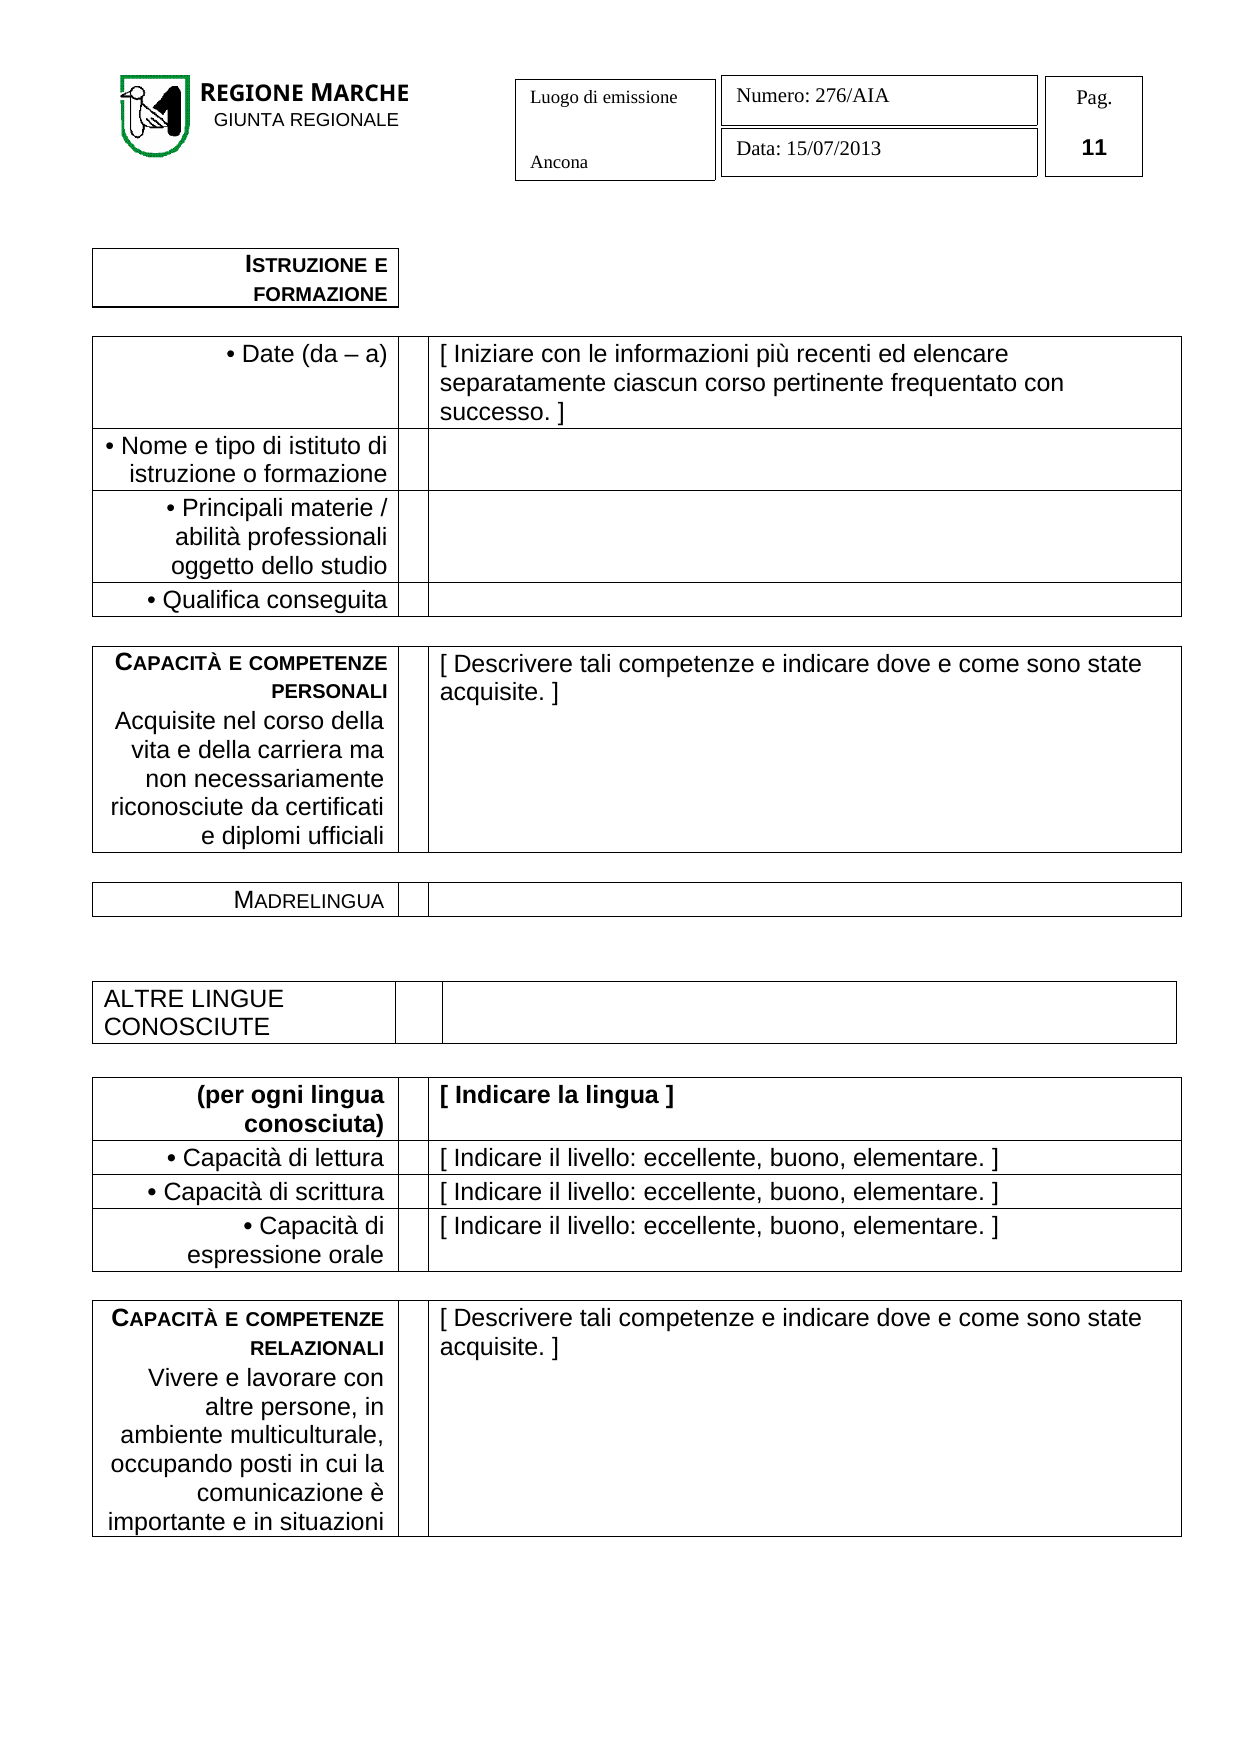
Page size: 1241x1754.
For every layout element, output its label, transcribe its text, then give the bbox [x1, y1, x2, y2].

table_cell • Capacità di espressione orale [93, 1209, 398, 1271]
table_header [396, 982, 442, 1043]
table_cell [399, 491, 428, 582]
table_cell • Nome e tipo di istituto di istruzione o formazione [93, 429, 398, 490]
table_header [399, 883, 428, 916]
table_cell [399, 429, 428, 490]
table_cell [399, 1209, 428, 1271]
table_header [ Descrivere tali competenze e indicare dove e come sono state acquisite. ] [429, 647, 1181, 852]
table_header (per ogni lingua conosciuta) [93, 1078, 398, 1140]
table_cell [399, 1175, 428, 1208]
table_header [ Indicare la lingua ] [429, 1078, 1181, 1140]
table_header [399, 337, 428, 428]
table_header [93, 1301, 398, 1536]
table_cell [399, 583, 428, 616]
table_header Istruzione e formazione [93, 249, 398, 306]
table_cell [ Indicare il livello: eccellente, buono, elementare. ] [429, 1209, 1181, 1271]
table_header [399, 1301, 428, 1536]
table_cell [429, 583, 1181, 616]
table_cell [ Indicare il livello: eccellente, buono, elementare. ] [429, 1175, 1181, 1208]
table_header [399, 1078, 428, 1140]
table_cell [429, 491, 1181, 582]
table_header [429, 883, 1181, 916]
table_header Madrelingua [93, 883, 398, 916]
table_header Capacità e competenze personali Acquisite nel corso della vita e della carriera ma non necessariamente riconosciute da certificati e diplomi ufficiali [93, 647, 398, 852]
table_cell • Principali materie / abilità professionali oggetto dello studio [93, 491, 398, 582]
table_header • Date (da – a) [93, 337, 398, 428]
table_header [ Iniziare con le informazioni più recenti ed elencare separatamente ciascun corso pertinente frequentato con successo. ] [429, 337, 1181, 428]
table_cell • Qualifica conseguita [93, 583, 398, 616]
table_cell [ Indicare il livello: eccellente, buono, elementare. ] [429, 1141, 1181, 1174]
table_header ALTRE LINGUE CONOSCIUTE [93, 982, 395, 1043]
table_cell [429, 429, 1181, 490]
table_cell • Capacità di lettura [93, 1141, 398, 1174]
table_header [399, 647, 428, 852]
table_cell [399, 1141, 428, 1174]
table_cell • Capacità di scrittura [93, 1175, 398, 1208]
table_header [429, 1301, 1181, 1536]
table_header [443, 982, 1176, 1043]
